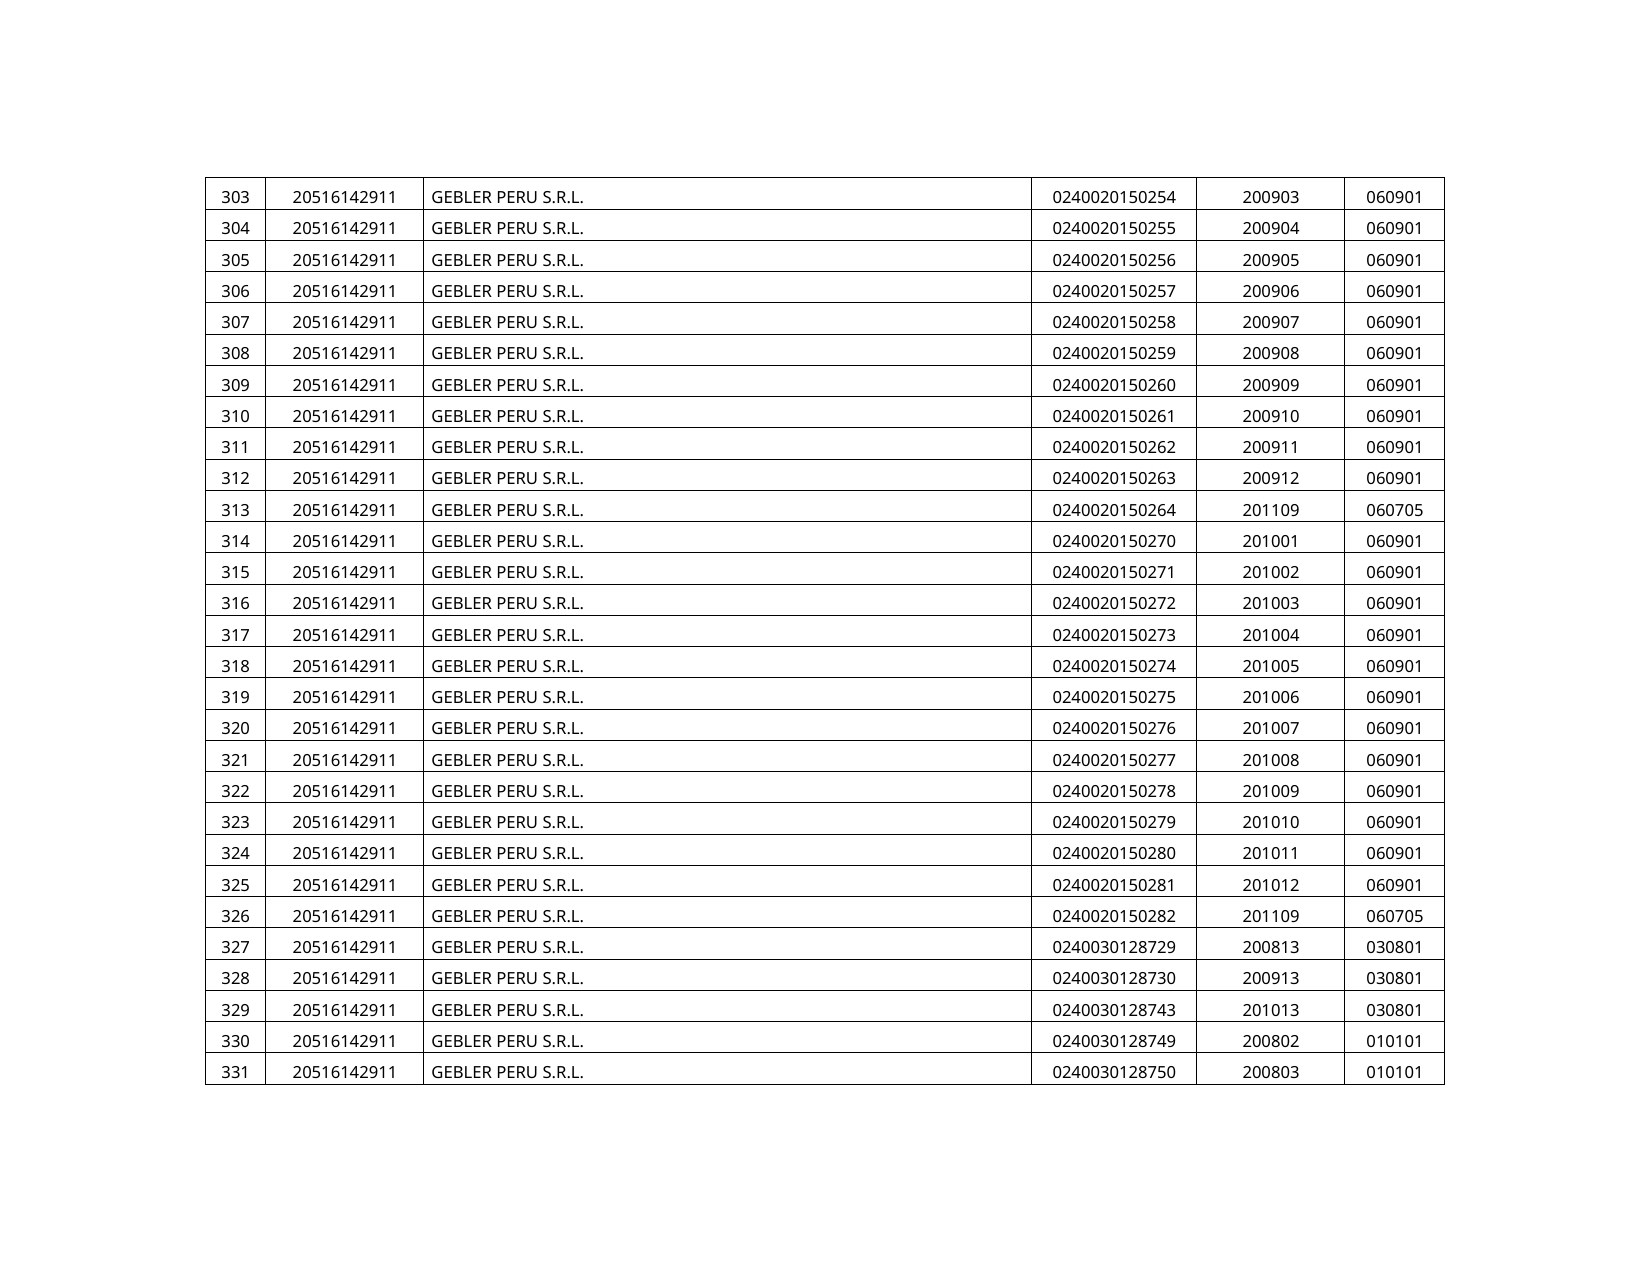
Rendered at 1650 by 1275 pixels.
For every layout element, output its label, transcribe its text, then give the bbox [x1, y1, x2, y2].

table_cell 0240020150278 [1032, 772, 1196, 802]
table_cell 20516142911 [266, 803, 423, 833]
table_cell 20516142911 [266, 741, 423, 771]
table_cell 321 [206, 741, 265, 771]
table_cell 20516142911 [266, 210, 423, 240]
table_cell 20516142911 [266, 335, 423, 365]
table_cell 060901 [1345, 241, 1444, 271]
table_cell 201004 [1197, 616, 1344, 646]
table_cell 311 [206, 428, 265, 458]
table_cell 320 [206, 710, 265, 740]
table_cell 20516142911 [266, 241, 423, 271]
table_cell 200906 [1197, 272, 1344, 302]
table_cell 201013 [1197, 991, 1344, 1021]
table_cell 319 [206, 678, 265, 708]
table_cell 330 [206, 1022, 265, 1052]
table_cell 325 [206, 866, 265, 896]
table_cell 060705 [1345, 897, 1444, 927]
table_cell 0240020150280 [1032, 835, 1196, 865]
table_cell GEBLER PERU S.R.L. [424, 678, 1031, 708]
table_cell GEBLER PERU S.R.L. [424, 772, 1031, 802]
table_cell 20516142911 [266, 647, 423, 677]
table_cell 20516142911 [266, 491, 423, 521]
table_cell 200904 [1197, 210, 1344, 240]
table_cell GEBLER PERU S.R.L. [424, 803, 1031, 833]
table_cell 010101 [1345, 1053, 1444, 1083]
table_cell 0240020150258 [1032, 303, 1196, 333]
table_cell 303 [206, 178, 265, 208]
table_cell 20516142911 [266, 460, 423, 490]
table_cell 20516142911 [266, 272, 423, 302]
table_cell 201109 [1197, 491, 1344, 521]
table_cell 060901 [1345, 553, 1444, 583]
table_cell 20516142911 [266, 366, 423, 396]
table_cell 20516142911 [266, 928, 423, 958]
table_cell 306 [206, 272, 265, 302]
table_cell 20516142911 [266, 678, 423, 708]
table_cell 0240020150261 [1032, 397, 1196, 427]
table_cell 060901 [1345, 335, 1444, 365]
table_cell GEBLER PERU S.R.L. [424, 897, 1031, 927]
table_cell 0240020150260 [1032, 366, 1196, 396]
table_cell 201005 [1197, 647, 1344, 677]
table_cell 20516142911 [266, 866, 423, 896]
table_cell GEBLER PERU S.R.L. [424, 1022, 1031, 1052]
table_cell 200813 [1197, 928, 1344, 958]
table_cell GEBLER PERU S.R.L. [424, 741, 1031, 771]
table_cell 060901 [1345, 741, 1444, 771]
table_cell 318 [206, 647, 265, 677]
table_cell 305 [206, 241, 265, 271]
table_cell 060901 [1345, 210, 1444, 240]
table_cell 060901 [1345, 647, 1444, 677]
table_cell 060901 [1345, 835, 1444, 865]
table_cell 20516142911 [266, 522, 423, 552]
table_cell 200907 [1197, 303, 1344, 333]
table_cell 201012 [1197, 866, 1344, 896]
table_cell 20516142911 [266, 428, 423, 458]
table_cell 201001 [1197, 522, 1344, 552]
table_cell 0240020150256 [1032, 241, 1196, 271]
table_cell 060901 [1345, 616, 1444, 646]
table_cell 201010 [1197, 803, 1344, 833]
table_cell 308 [206, 335, 265, 365]
table_cell 307 [206, 303, 265, 333]
table_cell 200911 [1197, 428, 1344, 458]
table_cell 0240030128750 [1032, 1053, 1196, 1083]
table_cell 0240030128749 [1032, 1022, 1196, 1052]
table_cell 20516142911 [266, 710, 423, 740]
table_cell 060901 [1345, 397, 1444, 427]
table_cell GEBLER PERU S.R.L. [424, 210, 1031, 240]
table_cell 0240030128730 [1032, 960, 1196, 990]
table_cell 060901 [1345, 178, 1444, 208]
table_cell 20516142911 [266, 991, 423, 1021]
table_cell 200910 [1197, 397, 1344, 427]
table_cell 20516142911 [266, 1053, 423, 1083]
table_cell 316 [206, 585, 265, 615]
table_cell 0240020150276 [1032, 710, 1196, 740]
table_cell 030801 [1345, 960, 1444, 990]
table_cell 201008 [1197, 741, 1344, 771]
table_cell GEBLER PERU S.R.L. [424, 335, 1031, 365]
table_cell 200908 [1197, 335, 1344, 365]
table_cell GEBLER PERU S.R.L. [424, 303, 1031, 333]
table_cell GEBLER PERU S.R.L. [424, 960, 1031, 990]
table_cell 328 [206, 960, 265, 990]
table_cell 20516142911 [266, 616, 423, 646]
table_cell 060705 [1345, 491, 1444, 521]
table_cell 20516142911 [266, 772, 423, 802]
table_cell 060901 [1345, 772, 1444, 802]
table_cell 0240020150263 [1032, 460, 1196, 490]
table_cell 060901 [1345, 366, 1444, 396]
table_cell 0240020150262 [1032, 428, 1196, 458]
table_cell 0240030128729 [1032, 928, 1196, 958]
table_cell 0240020150271 [1032, 553, 1196, 583]
table_cell 060901 [1345, 803, 1444, 833]
table_cell 20516142911 [266, 585, 423, 615]
table_cell 201002 [1197, 553, 1344, 583]
table_cell 0240020150274 [1032, 647, 1196, 677]
table_cell 315 [206, 553, 265, 583]
table_cell 331 [206, 1053, 265, 1083]
table_cell 0240020150257 [1032, 272, 1196, 302]
table_cell 20516142911 [266, 835, 423, 865]
table_cell 030801 [1345, 928, 1444, 958]
table_cell 060901 [1345, 428, 1444, 458]
table_cell 200909 [1197, 366, 1344, 396]
table_cell 317 [206, 616, 265, 646]
table_cell 329 [206, 991, 265, 1021]
table_cell 060901 [1345, 585, 1444, 615]
table_cell 0240020150273 [1032, 616, 1196, 646]
table_cell 201011 [1197, 835, 1344, 865]
table_cell GEBLER PERU S.R.L. [424, 366, 1031, 396]
table_cell 0240020150255 [1032, 210, 1196, 240]
table_cell 20516142911 [266, 960, 423, 990]
table_cell 0240020150277 [1032, 741, 1196, 771]
table_cell 200905 [1197, 241, 1344, 271]
table_cell 201003 [1197, 585, 1344, 615]
table_cell GEBLER PERU S.R.L. [424, 585, 1031, 615]
table_cell GEBLER PERU S.R.L. [424, 178, 1031, 208]
table_cell 201109 [1197, 897, 1344, 927]
table_cell 201009 [1197, 772, 1344, 802]
table_cell 060901 [1345, 678, 1444, 708]
table_cell 200903 [1197, 178, 1344, 208]
table_cell GEBLER PERU S.R.L. [424, 553, 1031, 583]
table_cell 060901 [1345, 303, 1444, 333]
table_cell 20516142911 [266, 397, 423, 427]
table_cell 060901 [1345, 460, 1444, 490]
table_cell 0240020150259 [1032, 335, 1196, 365]
table_cell 326 [206, 897, 265, 927]
table_cell 310 [206, 397, 265, 427]
table_cell 0240020150282 [1032, 897, 1196, 927]
table_cell GEBLER PERU S.R.L. [424, 710, 1031, 740]
table_cell 323 [206, 803, 265, 833]
table_cell 327 [206, 928, 265, 958]
table_cell 200802 [1197, 1022, 1344, 1052]
table_cell GEBLER PERU S.R.L. [424, 491, 1031, 521]
table_cell 20516142911 [266, 178, 423, 208]
table_cell 060901 [1345, 272, 1444, 302]
table_cell 0240020150254 [1032, 178, 1196, 208]
table_cell 324 [206, 835, 265, 865]
table_cell GEBLER PERU S.R.L. [424, 991, 1031, 1021]
table_cell 309 [206, 366, 265, 396]
table_cell 0240020150275 [1032, 678, 1196, 708]
table_cell 010101 [1345, 1022, 1444, 1052]
table_cell 060901 [1345, 522, 1444, 552]
table_cell 200803 [1197, 1053, 1344, 1083]
table_cell 20516142911 [266, 1022, 423, 1052]
table_cell 0240020150272 [1032, 585, 1196, 615]
table_cell 0240030128743 [1032, 991, 1196, 1021]
table_cell GEBLER PERU S.R.L. [424, 928, 1031, 958]
table_cell GEBLER PERU S.R.L. [424, 241, 1031, 271]
table_cell GEBLER PERU S.R.L. [424, 616, 1031, 646]
table_cell 20516142911 [266, 553, 423, 583]
table_cell 060901 [1345, 710, 1444, 740]
table_cell 060901 [1345, 866, 1444, 896]
table_cell 0240020150264 [1032, 491, 1196, 521]
table_cell GEBLER PERU S.R.L. [424, 1053, 1031, 1083]
table_cell GEBLER PERU S.R.L. [424, 522, 1031, 552]
table_cell GEBLER PERU S.R.L. [424, 428, 1031, 458]
table_cell GEBLER PERU S.R.L. [424, 866, 1031, 896]
table_cell 314 [206, 522, 265, 552]
table_cell GEBLER PERU S.R.L. [424, 460, 1031, 490]
table_cell GEBLER PERU S.R.L. [424, 272, 1031, 302]
table_cell 0240020150270 [1032, 522, 1196, 552]
table_cell 20516142911 [266, 303, 423, 333]
table_cell 201007 [1197, 710, 1344, 740]
table_cell 313 [206, 491, 265, 521]
table_cell 20516142911 [266, 897, 423, 927]
table_cell 200913 [1197, 960, 1344, 990]
table_cell GEBLER PERU S.R.L. [424, 397, 1031, 427]
table_cell 201006 [1197, 678, 1344, 708]
table_cell 200912 [1197, 460, 1344, 490]
table_cell GEBLER PERU S.R.L. [424, 647, 1031, 677]
table_cell 304 [206, 210, 265, 240]
table_cell 0240020150279 [1032, 803, 1196, 833]
table_cell 030801 [1345, 991, 1444, 1021]
table_cell 0240020150281 [1032, 866, 1196, 896]
table_cell 322 [206, 772, 265, 802]
table_cell 312 [206, 460, 265, 490]
table_cell GEBLER PERU S.R.L. [424, 835, 1031, 865]
